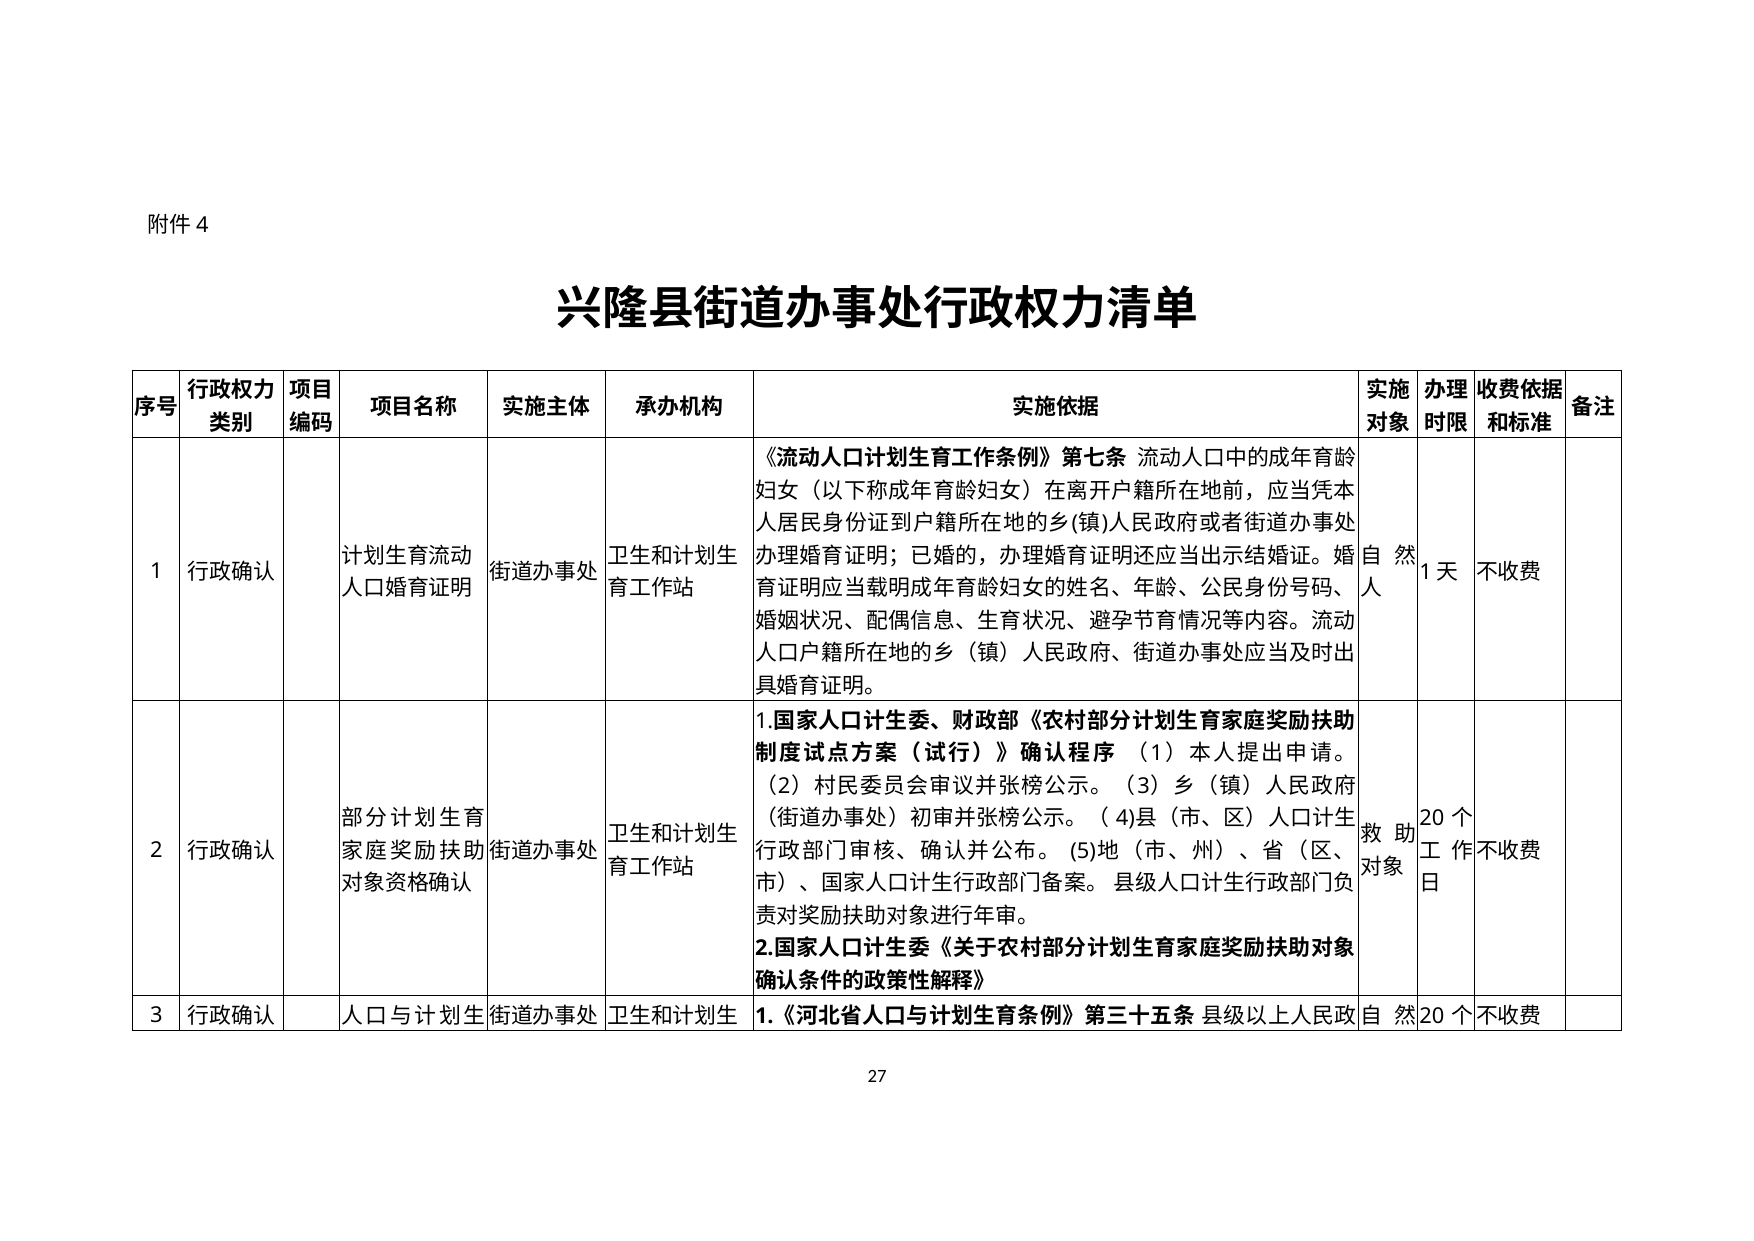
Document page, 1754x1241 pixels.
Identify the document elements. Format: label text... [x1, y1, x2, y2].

table_cell [284, 438, 339, 700]
table_cell 3 [133, 996, 179, 1030]
table_cell [284, 996, 339, 1030]
table_cell 1 [133, 438, 179, 700]
table_cell 20个工作日 [1418, 996, 1474, 1030]
table_cell 部分计划生育家庭奖励扶助对象资格确认 [340, 701, 487, 995]
table_cell 卫生和计划生育工作站 [606, 701, 753, 995]
table_cell [1566, 438, 1621, 700]
text 兴隆县街道办事处行政权力清单 [148, 256, 1606, 353]
table_cell 不收费 [1475, 701, 1565, 995]
table_cell 20个工作日 [1418, 701, 1474, 995]
table_cell 不收费 [1475, 438, 1565, 700]
table_cell 卫生和计划生育工作站 [606, 438, 753, 700]
table_header 行政权力类别 [180, 371, 283, 437]
table_header 备注 [1566, 371, 1621, 437]
table_header 实施依据 [754, 371, 1358, 437]
table_header 承办机构 [606, 371, 753, 437]
table_cell 2 [133, 701, 179, 995]
table_cell 街道办事处 [488, 996, 605, 1030]
table_cell [1566, 996, 1621, 1030]
table_cell 不收费 [1475, 996, 1565, 1030]
table_cell 行政确认 [180, 996, 283, 1030]
table_header 序号 [133, 371, 179, 437]
table_header 项目编码 [284, 371, 339, 437]
table_cell [284, 701, 339, 995]
text 附件4 [148, 207, 1606, 239]
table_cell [754, 996, 1358, 1030]
table_cell 1.国家人口计生委、财政部《农村部分计划生育家庭奖励扶助制度试点方案（试行）》确认程序 （1）本人提出申请。 （2）村民委员会审议并张榜公示。（3）乡（镇）人民政府（街道办事处）初审并张榜公示。（ 4)县（市、区）人口计生行政部门审核、确认并公布。 (5)地（市、州）、省（区、市）、国家人口计生行政部门备案。 县级人口计生行政部门负责对奖励扶助对象进行年审。 2.国家人口计生委《关于农村部分计划生育家庭奖励扶助对象确认条件的政策性解释》 [754, 701, 1358, 995]
table_cell 1天 [1418, 438, 1474, 700]
table_cell 计划生育流动人口婚育证明 [340, 438, 487, 700]
table_cell 卫生和计划生育工作站 [606, 996, 753, 1030]
table_cell 行政确认 [180, 438, 283, 700]
table_cell [1566, 701, 1621, 995]
table_cell 自然人 [1359, 996, 1417, 1030]
table_cell 人口与计划生育救助公益金救助对象确认 [340, 996, 487, 1030]
table_cell 街道办事处 [488, 438, 605, 700]
table_cell 自然人 [1359, 438, 1417, 700]
table_header 办理时限 [1418, 371, 1474, 437]
table_cell 救助对象 [1359, 701, 1417, 995]
table_header 实施对象 [1359, 371, 1417, 437]
table_cell 《流动人口计划生育工作条例》第七条 流动人口中的成年育龄妇女（以下称成年育龄妇女）在离开户籍所在地前，应当凭本人居民身份证到户籍所在地的乡(镇)人民政府或者街道办事处办理婚育证明；已婚的，办理婚育证明还应当出示结婚证。婚育证明应当载明成年育龄妇女的姓名、年龄、公民身份号码、婚姻状况、配偶信息、生育状况、避孕节育情况等内容。流动人口户籍所在地的乡（镇）人民政府、街道办事处应当及时出具婚育证明。 [754, 438, 1358, 700]
table_cell 行政确认 [180, 701, 283, 995]
table_header 实施主体 [488, 371, 605, 437]
table_header 项目名称 [340, 371, 487, 437]
table_cell 街道办事处 [488, 701, 605, 995]
table_header 收费依据和标准 [1475, 371, 1565, 437]
